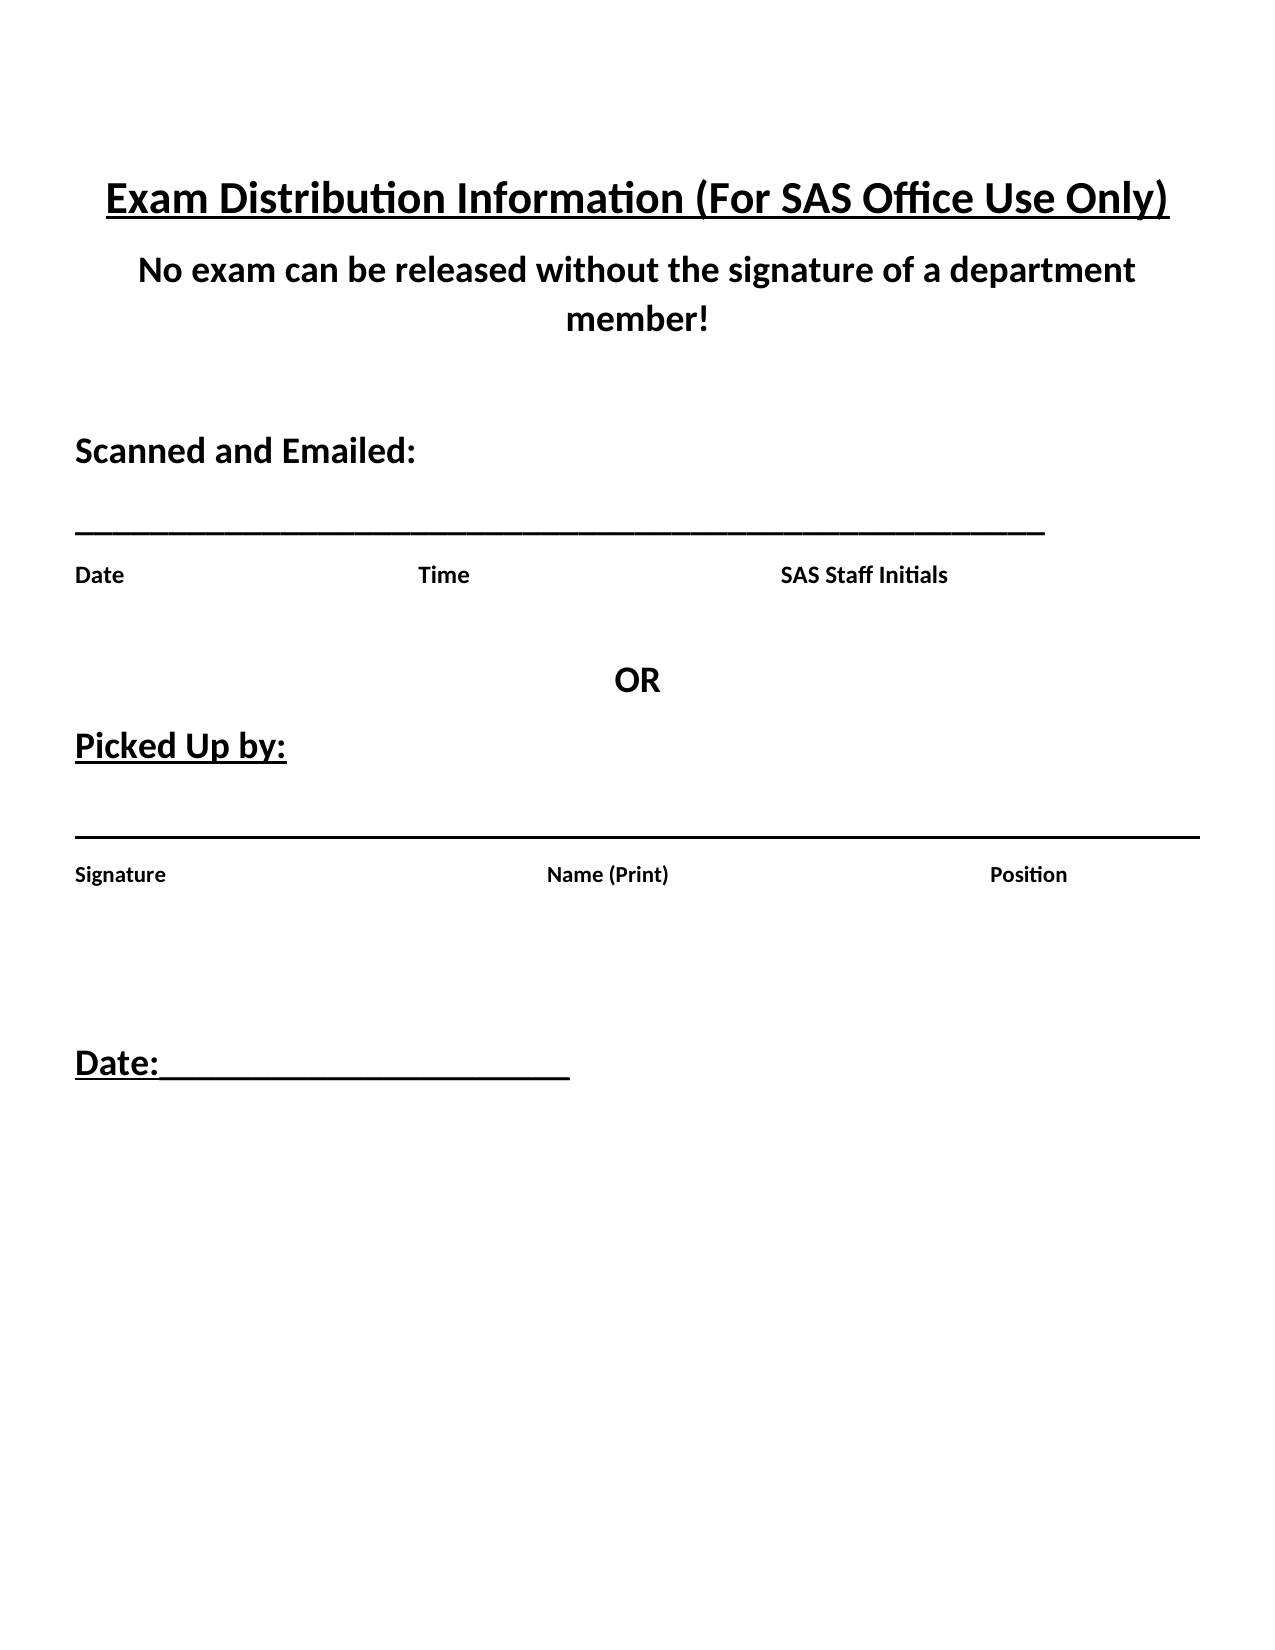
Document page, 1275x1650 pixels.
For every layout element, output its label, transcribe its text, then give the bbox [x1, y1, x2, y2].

text No exam can be released without the signature of a department member! [75, 246, 1200, 341]
text ____________________________________________________ [75, 493, 1200, 539]
text Scanned and Emailed: [75, 427, 1200, 473]
text Picked Up by: [75, 722, 1200, 768]
text Date:______________________ [75, 1039, 1200, 1085]
text Date Time SAS Staff Initials [75, 559, 1200, 590]
text Signature Name (Print) Position [75, 860, 1200, 888]
text OR [75, 656, 1200, 702]
text Exam Distribution Information (For SAS Office Use Only) [75, 168, 1200, 224]
